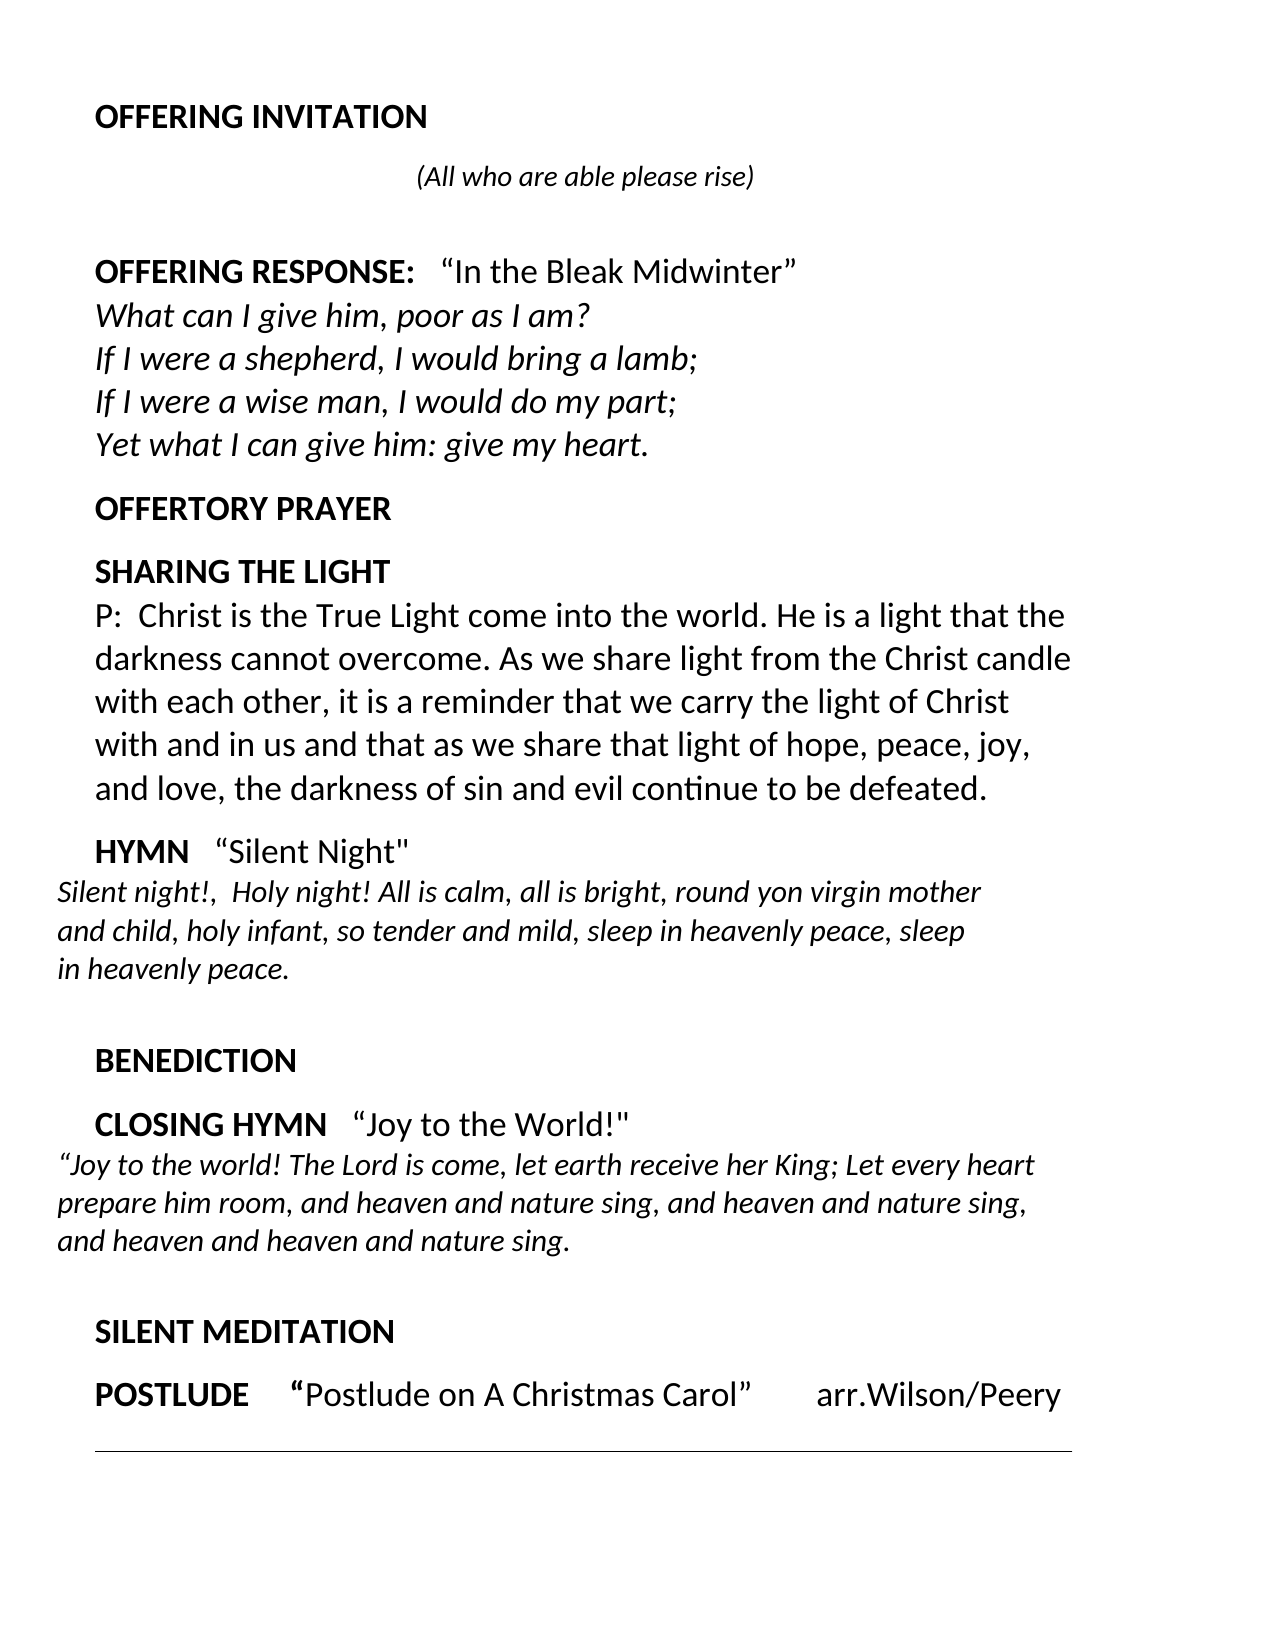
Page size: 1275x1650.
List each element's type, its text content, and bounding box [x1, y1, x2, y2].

title OFFERTORY PRAYER [94, 486, 1072, 529]
title “Joy to the world! The Lord is come, let earth receive her King; Let every heart prepare him room, and heaven and nature sing, and heaven and nature sing, and heaven and heaven and nature sing. [57, 1145, 1072, 1260]
text What can I give him, poor as I am? [94, 293, 1072, 336]
text in heavenly peace. [57, 949, 1072, 987]
text If I were a wise man, I would do my part; [94, 379, 1072, 422]
title POSTLUDE “Postlude on A Christmas Carol” arr.Wilson/Peery [94, 1372, 1072, 1416]
text HYMN “Silent Night" [94, 829, 1072, 872]
text BENEDICTION [94, 1038, 1072, 1082]
text If I were a shepherd, I would bring a lamb; [94, 336, 1072, 379]
title P: Christ is the True Light come into the world. He is a light that the darkness cannot overcome. As we share light from the Christ candle with each other, it is a reminder that we carry the light of Christ with and in us and that as we share that light of hope, peace, joy, and love, the darkness of sin and evil continue to be defeated. [94, 593, 1072, 809]
text Silent night!, Holy night! All is calm, all is bright, round yon virgin mother [57, 872, 1072, 911]
text OFFERING RESPONSE: “In the Bleak Midwinter” [94, 249, 1072, 293]
title SILENT MEDITATION [94, 1309, 1072, 1352]
title CLOSING HYMN “Joy to the World!" [94, 1102, 1072, 1145]
text OFFERING INVITATION [94, 94, 1072, 138]
text (All who are able please rise) [94, 158, 1072, 194]
title SHARING THE LIGHT [94, 549, 1072, 593]
text Yet what I can give him: give my heart. [94, 422, 1072, 466]
text and child, holy infant, so tender and mild, sleep in heavenly peace, sleep [57, 911, 1072, 949]
